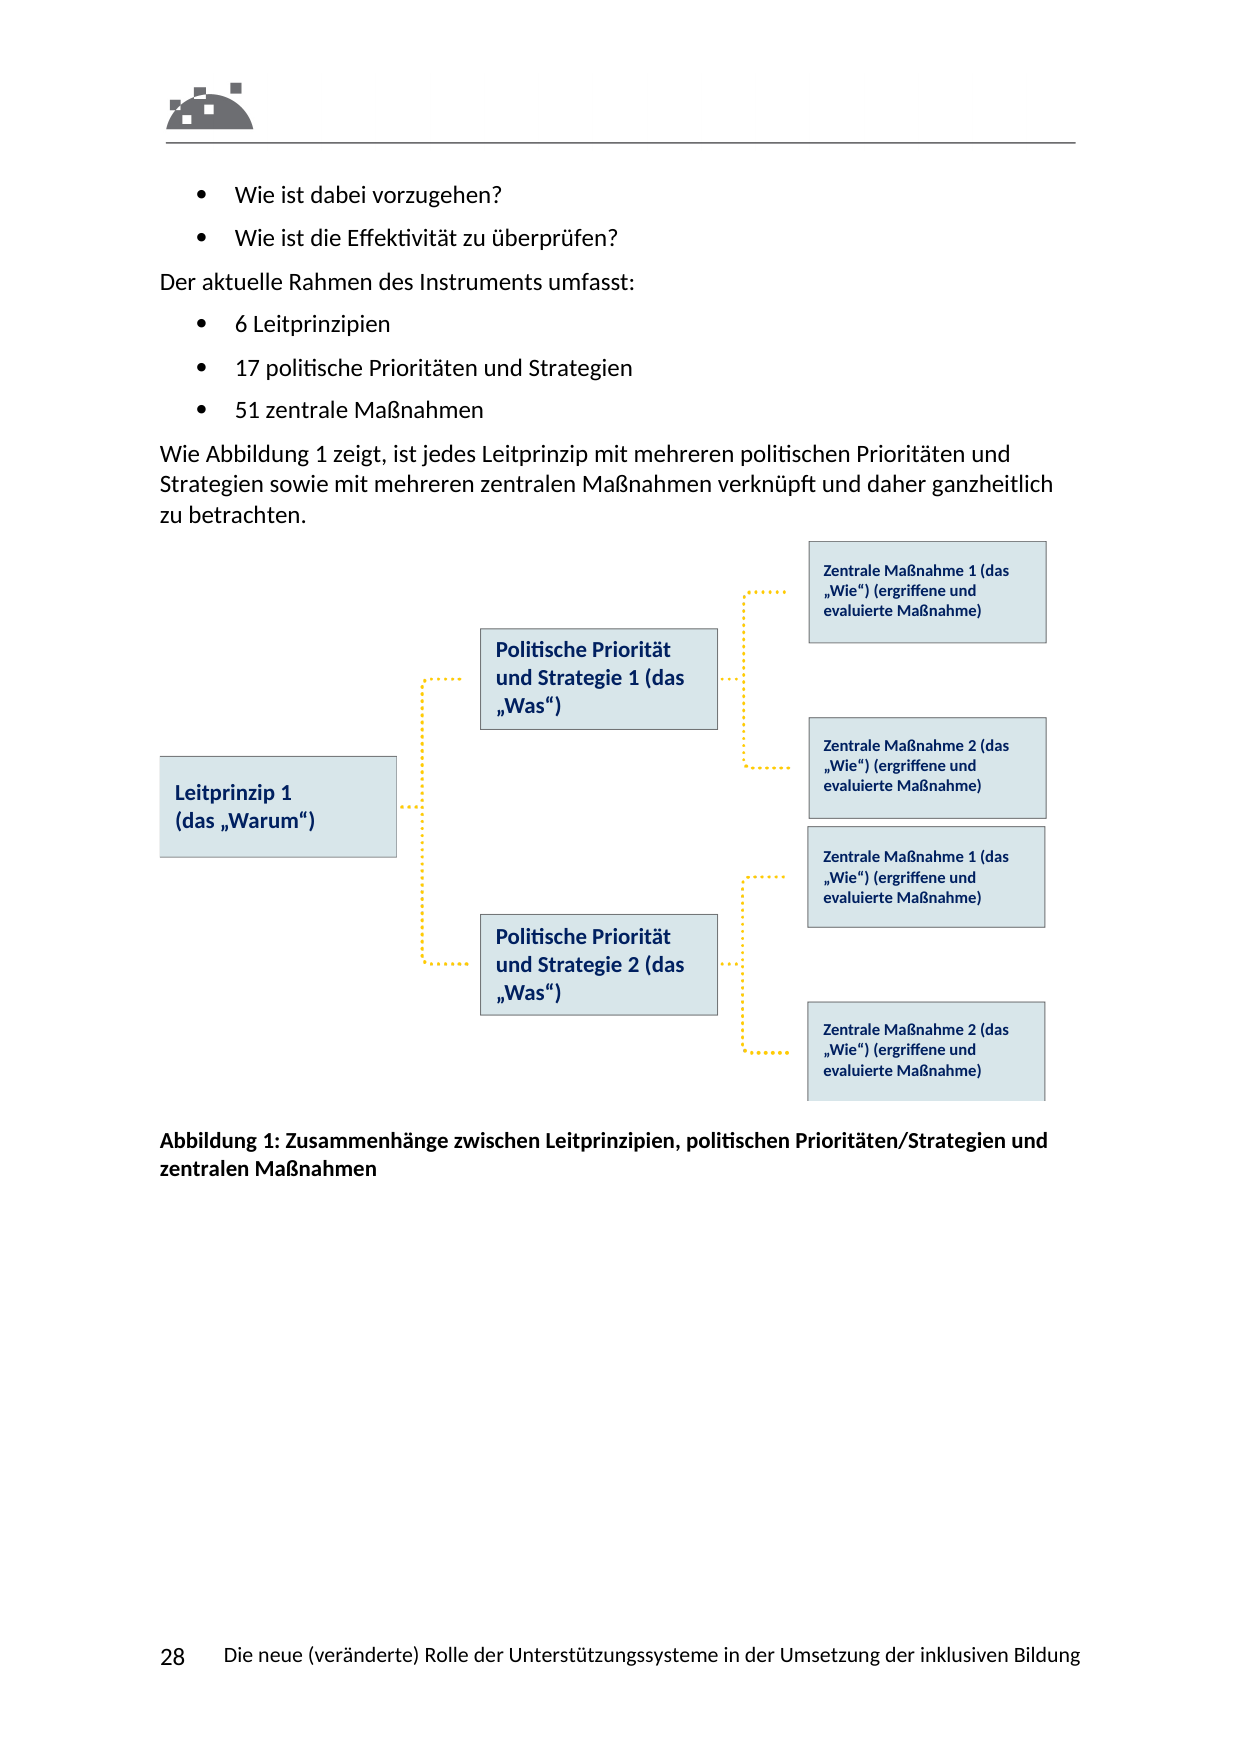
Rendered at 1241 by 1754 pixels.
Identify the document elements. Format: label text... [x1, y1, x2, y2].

picture [159, 73, 1081, 151]
text Wie Abbildung 1 zeigt, ist jedes Leitprinzip mit mehreren politischen Prioritäten und Strategien sowie mit mehreren zentralen Maßnahmen verknüpft und daher ganzheitlich zu betrachten. [159, 438, 1081, 529]
text Der aktuelle Rahmen des Instruments umfasst: [159, 266, 1081, 296]
list 51 zentrale Maßnahmen [197, 395, 1081, 425]
list 17 politische Prioritäten und Strategien [197, 352, 1081, 382]
list 6 Leitprinzipien [197, 309, 1081, 339]
list Wie ist die Effektivität zu überprüfen? [197, 223, 1081, 253]
list Wie ist dabei vorzugehen? [197, 179, 1081, 210]
text Abbildung 1: Zusammenhänge zwischen Leitprinzipien, politischen Prioritäten/Strategien und zentralen Maßnahmen [159, 1126, 1081, 1182]
